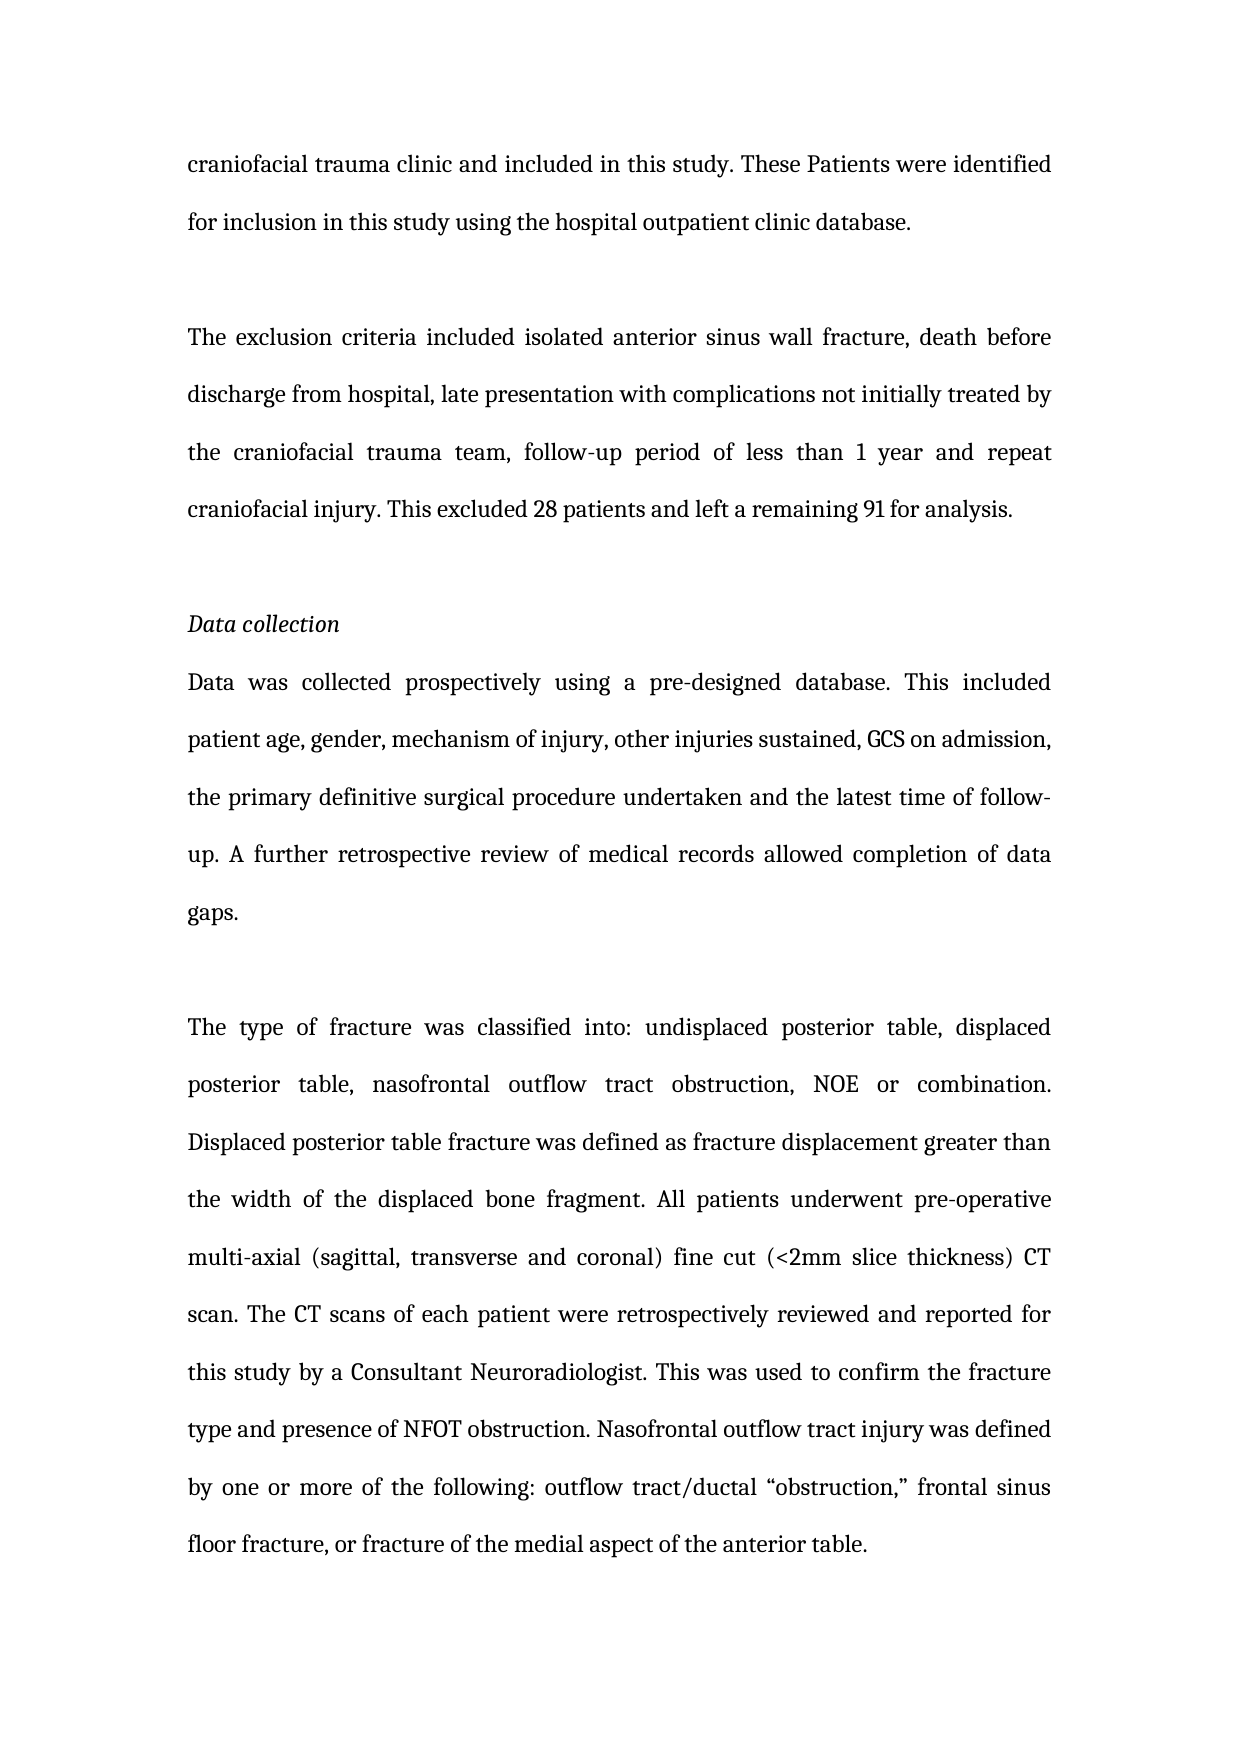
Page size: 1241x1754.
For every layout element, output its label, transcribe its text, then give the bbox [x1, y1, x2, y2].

text The exclusion criteria included isolated anterior sinus wall fracture, death before discharge from hospital, late presentation with complications not initially treated by the craniofacial trauma team, follow-up period of less than 1 year and repeat craniofacial injury. This excluded 28 patients and left a remaining 91 for analysis. [187, 322, 1053, 524]
text Data was collected prospectively using a pre-designed database. This included patient age, gender, mechanism of injury, other injuries sustained, GCS on admission, the primary definitive surgical procedure undertaken and the latest time of follow-up. A further retrospective review of medical records allowed completion of data gaps. [187, 667, 1053, 926]
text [187, 150, 1053, 236]
text The type of fracture was classified into: undisplaced posterior table, displaced posterior table, nasofrontal outflow tract obstruction, NOE or combination. Displaced posterior table fracture was defined as fracture displacement greater than the width of the displaced bone fragment. All patients underwent pre-operative multi-axial (sagittal, transverse and coronal) fine cut (<2mm slice thickness) CT scan. The CT scans of each patient were retrospectively reviewed and reported for this study by a Consultant Neuroradiologist. This was used to confirm the fracture type and presence of NFOT obstruction. Nasofrontal outflow tract injury was defined by one or more of the following: outflow tract/ductal “obstruction,” frontal sinus floor fracture, or fracture of the medial aspect of the anterior table. [187, 1012, 1053, 1559]
text Data collection [187, 610, 1053, 639]
